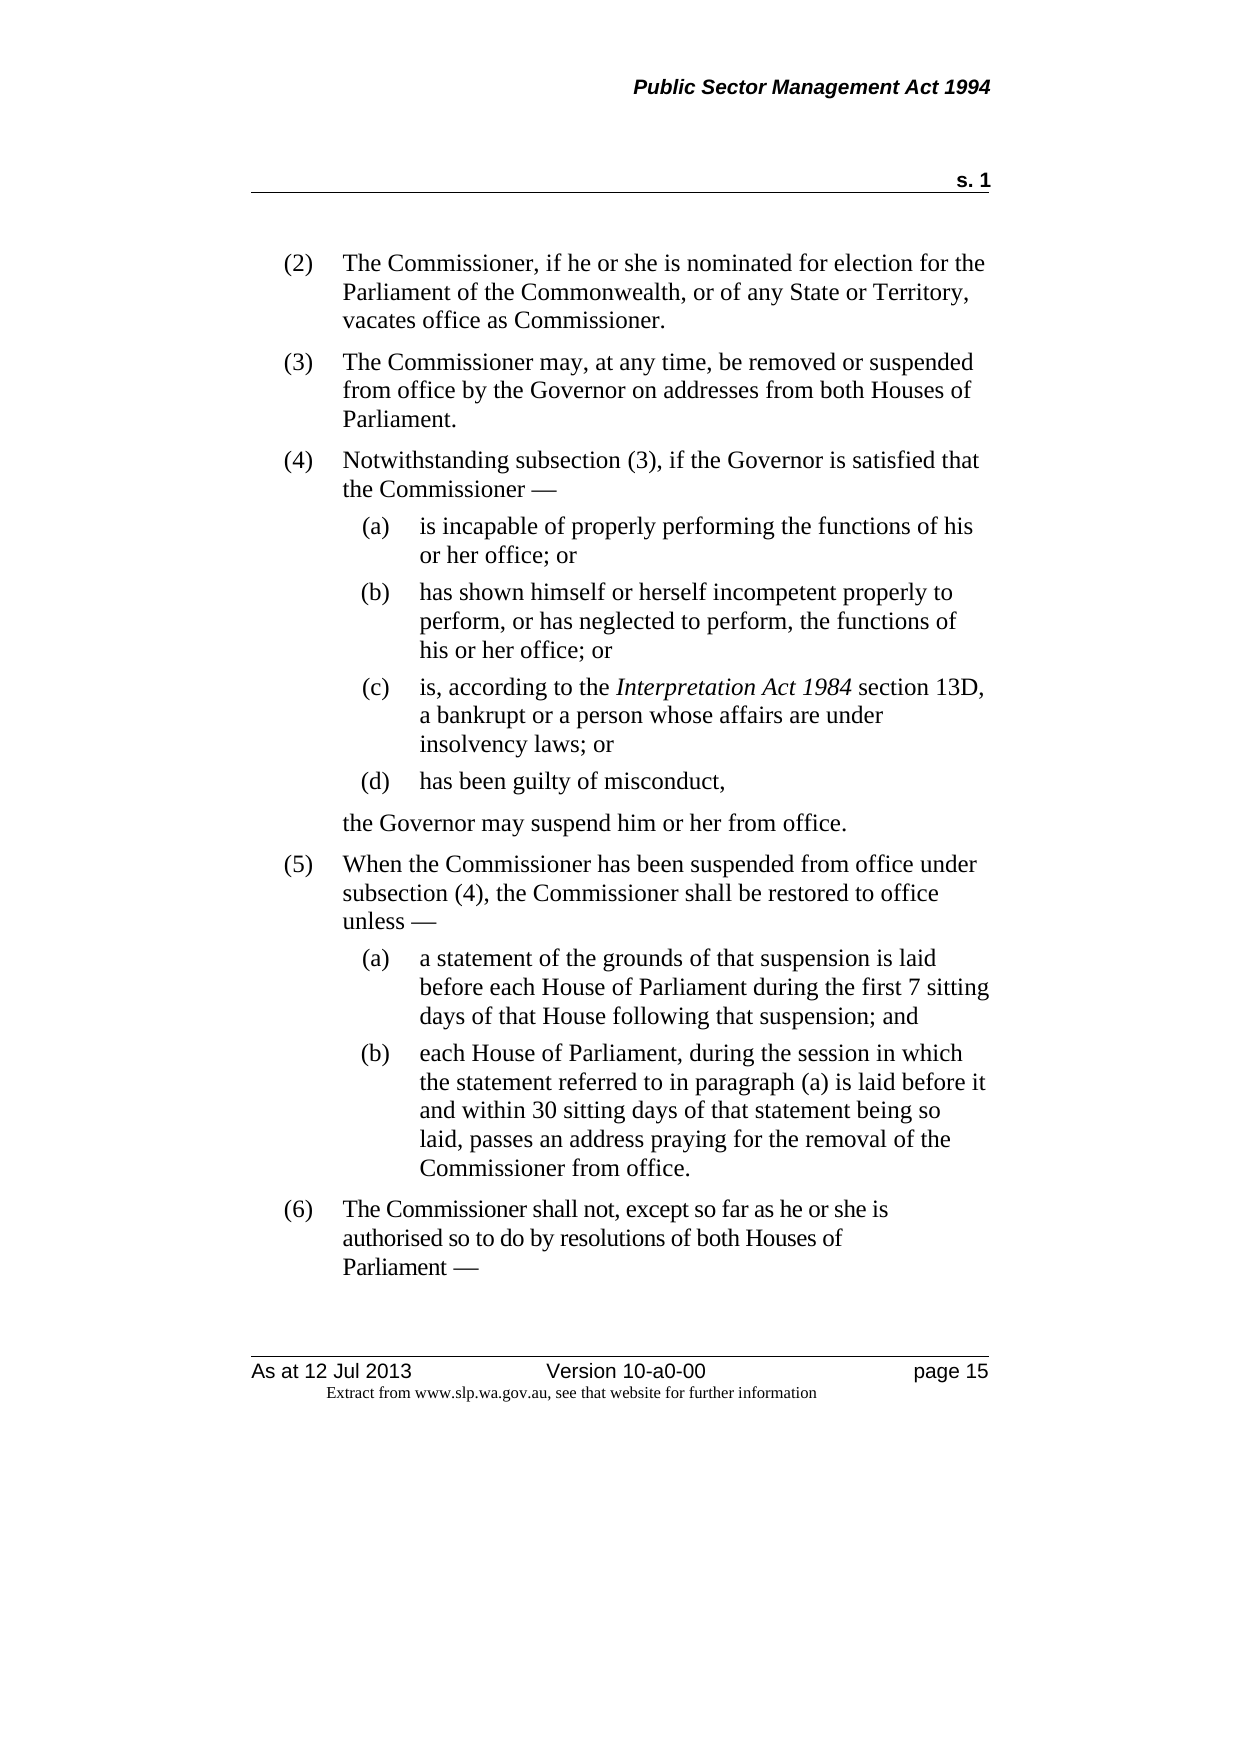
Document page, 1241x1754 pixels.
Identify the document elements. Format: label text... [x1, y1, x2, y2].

text (5) When the Commissioner has been suspended from office under subsection (4), the Commissioner shall be restored to office unless — [251, 849, 989, 935]
text (a) is incapable of properly performing the functions of his or her office; or [251, 511, 989, 569]
text (a) a statement of the grounds of that suspension is laid before each House of Parliament during the first 7 sitting days of that House following that suspension; and [251, 943, 989, 1030]
text (b) has shown himself or herself incompetent properly to perform, or has neglected to perform, the functions of his or her office; or [251, 577, 989, 663]
text the Governor may suspend him or her from office. [251, 808, 989, 836]
text (d) has been guilty of misconduct, [251, 766, 989, 795]
text (3) The Commissioner may, at any time, be removed or suspended from office by the Governor on addresses from both Houses of Parliament. [251, 347, 989, 433]
text (4) Notwithstanding subsection (3), if the Governor is satisfied that the Commissioner — [251, 446, 989, 503]
text (2) The Commissioner, if he or she is nominated for election for the Parliament of the Commonwealth, or of any State or Territory, vacates office as Commissioner. [251, 248, 989, 334]
text (6) The Commissioner shall not, except so far as he or she is authorised so to do by resolutions of both Houses of Parliament — [251, 1194, 989, 1281]
text (c) is, according to the Interpretation Act 1984 section 13D, a bankrupt or a person whose affairs are under insolvency laws; or [251, 672, 989, 758]
text (b) each House of Parliament, during the session in which the statement referred to in paragraph (a) is laid before it and within 30 sitting days of that statement being so laid, passes an address praying for the removal of the Commissioner from office. [251, 1038, 989, 1182]
